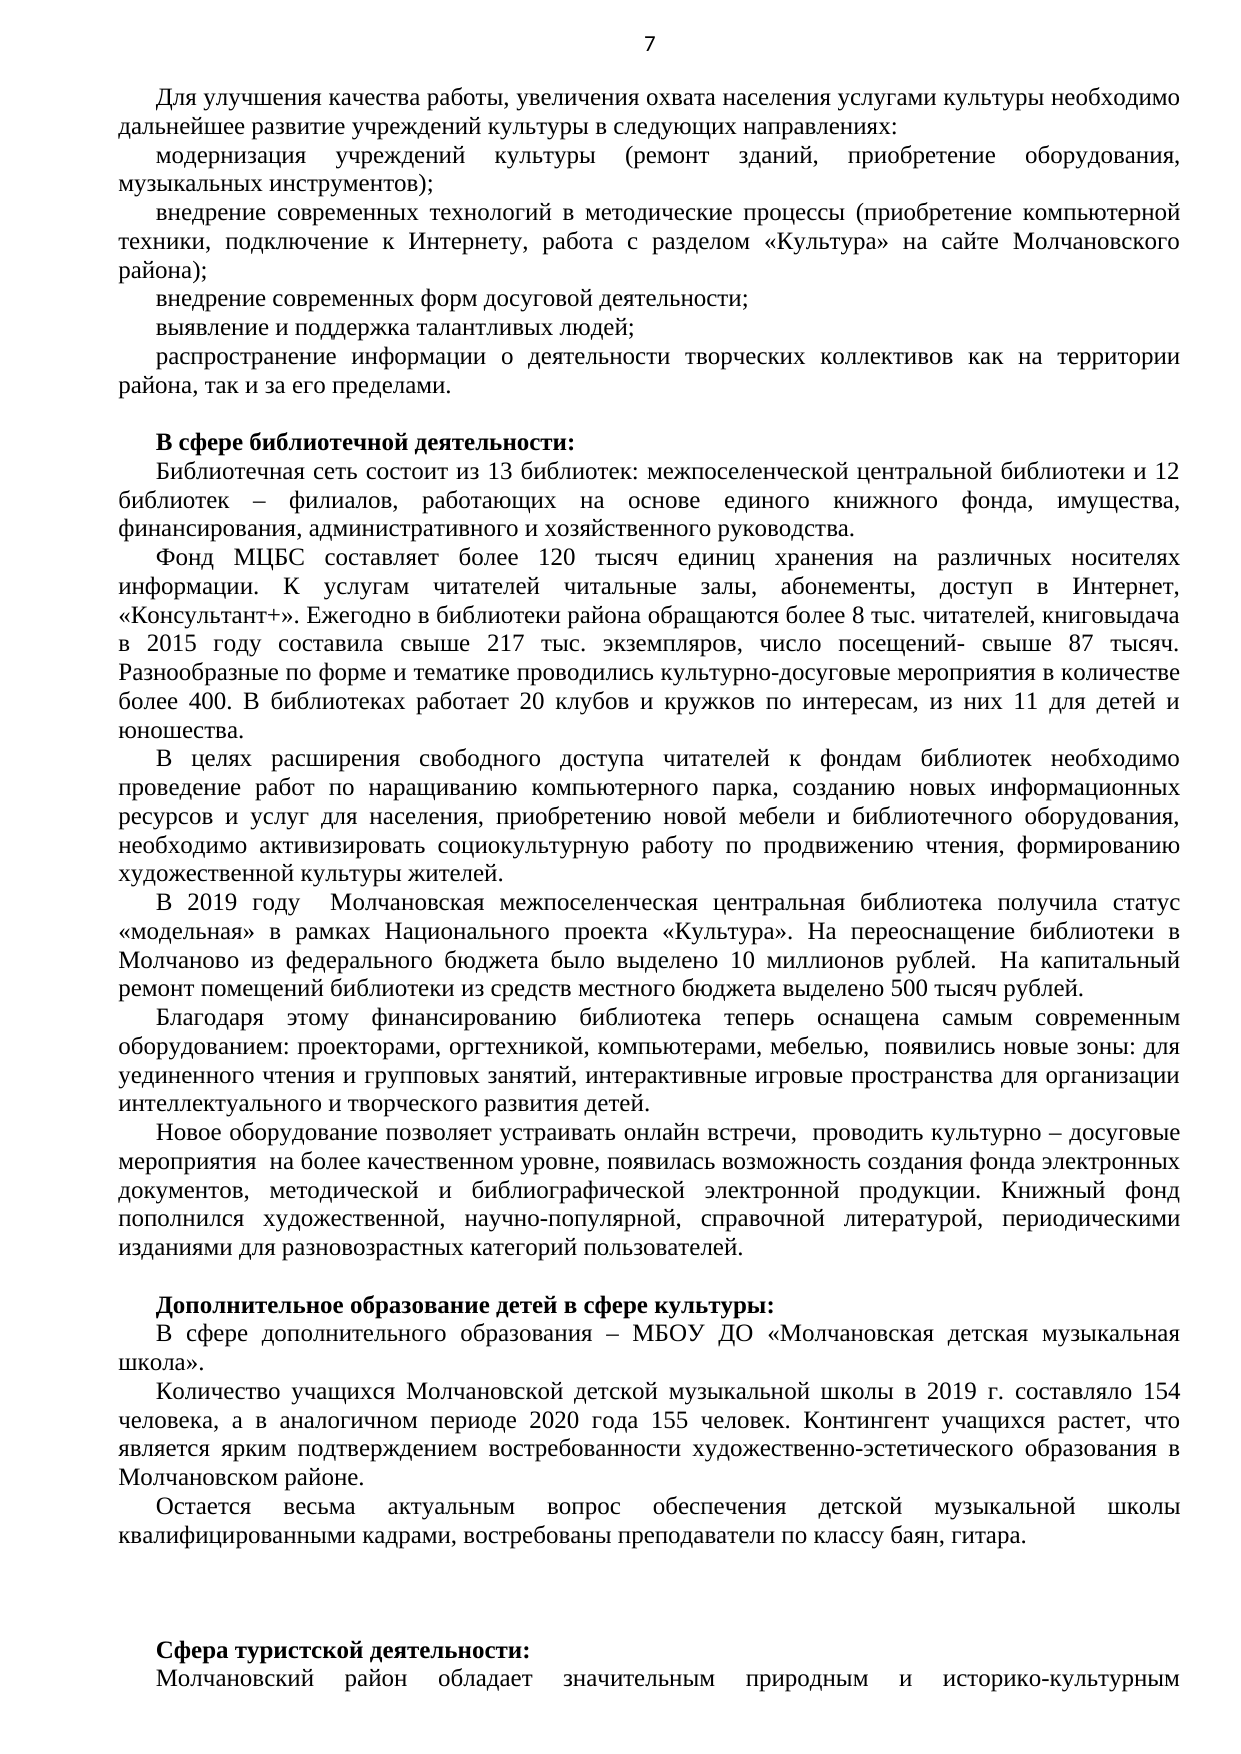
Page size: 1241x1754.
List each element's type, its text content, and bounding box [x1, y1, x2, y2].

text Для улучшения качества работы, увеличения охвата населения услугами культуры необходимо дальнейшее развитие учреждений культуры в следующих направлениях: [118, 82, 1181, 140]
text В сфере дополнительного образования – МБОУ ДО «Молчановская детская музыкальная школа». [118, 1318, 1181, 1376]
text распространение информации о деятельности творческих коллективов как на территории района, так и за его пределами. [118, 341, 1181, 398]
text Библиотечная сеть состоит из 13 библиотек: межпоселенческой центральной библиотеки и 12 библиотек – филиалов, работающих на основе единого книжного фонда, имущества, финансирования, административного и хозяйственного руководства. [118, 456, 1181, 542]
text модернизация учреждений культуры (ремонт зданий, приобретение оборудования, музыкальных инструментов); [118, 140, 1181, 197]
text Дополнительное образование детей в сфере культуры: [118, 1290, 1181, 1318]
text В сфере библиотечной деятельности: [118, 427, 1181, 456]
text Остается весьма актуальным вопрос обеспечения детской музыкальной школы квалифицированными кадрами, востребованы преподаватели по классу баян, гитара. [118, 1491, 1181, 1548]
text Новое оборудование позволяет устраивать онлайн встречи, проводить культурно – досуговые мероприятия на более качественном уровне, появилась возможность создания фонда электронных документов, методической и библиографической электронной продукции. Книжный фонд пополнился художественной, научно-популярной, справочной литературой, периодическими изданиями для разновозрастных категорий пользователей. [118, 1117, 1181, 1261]
text внедрение современных технологий в методические процессы (приобретение компьютерной техники, подключение к Интернету, работа с разделом «Культура» на сайте Молчановского района); [118, 197, 1181, 283]
text выявление и поддержка талантливых людей; [118, 312, 1181, 341]
text Количество учащихся Молчановской детской музыкальной школы в 2019 г. составляло 154 человека, а в аналогичном периоде 2020 года 155 человек. Контингент учащихся растет, что является ярким подтверждением востребованности художественно-эстетического образования в Молчановском районе. [118, 1376, 1181, 1491]
text В целях расширения свободного доступа читателей к фондам библиотек необходимо проведение работ по наращиванию компьютерного парка, созданию новых информационных ресурсов и услуг для населения, приобретению новой мебели и библиотечного оборудования, необходимо активизировать социокультурную работу по продвижению чтения, формированию художественной культуры жителей. [118, 743, 1181, 887]
text Фонд МЦБС составляет более 120 тысяч единиц хранения на различных носителях информации. К услугам читателей читальные залы, абонементы, доступ в Интернет, «Консультант+». Ежегодно в библиотеки района обращаются более 8 тыс. читателей, книговыдача в 2015 году составила свыше 217 тыс. экземпляров, число посещений- свыше 87 тысяч. Разнообразные по форме и тематике проводились культурно-досуговые мероприятия в количестве более 400. В библиотеках работает 20 клубов и кружков по интересам, из них 11 для детей и юношества. [118, 542, 1181, 743]
text внедрение современных форм досуговой деятельности; [118, 283, 1181, 312]
text Сфера туристской деятельности: [118, 1635, 1181, 1663]
text В 2019 году Молчановская межпоселенческая центральная библиотека получила статус «модельная» в рамках Национального проекта «Культура». На переоснащение библиотеки в Молчаново из федерального бюджета было выделено 10 миллионов рублей. На капитальный ремонт помещений библиотеки из средств местного бюджета выделено 500 тысяч рублей. [118, 887, 1181, 1002]
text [118, 1663, 1181, 1692]
text Благодаря этому финансированию библиотека теперь оснащена самым современным оборудованием: проекторами, оргтехникой, компьютерами, мебелью, появились новые зоны: для уединенного чтения и групповых занятий, интерактивные игровые пространства для организации интеллектуального и творческого развития детей. [118, 1002, 1181, 1117]
